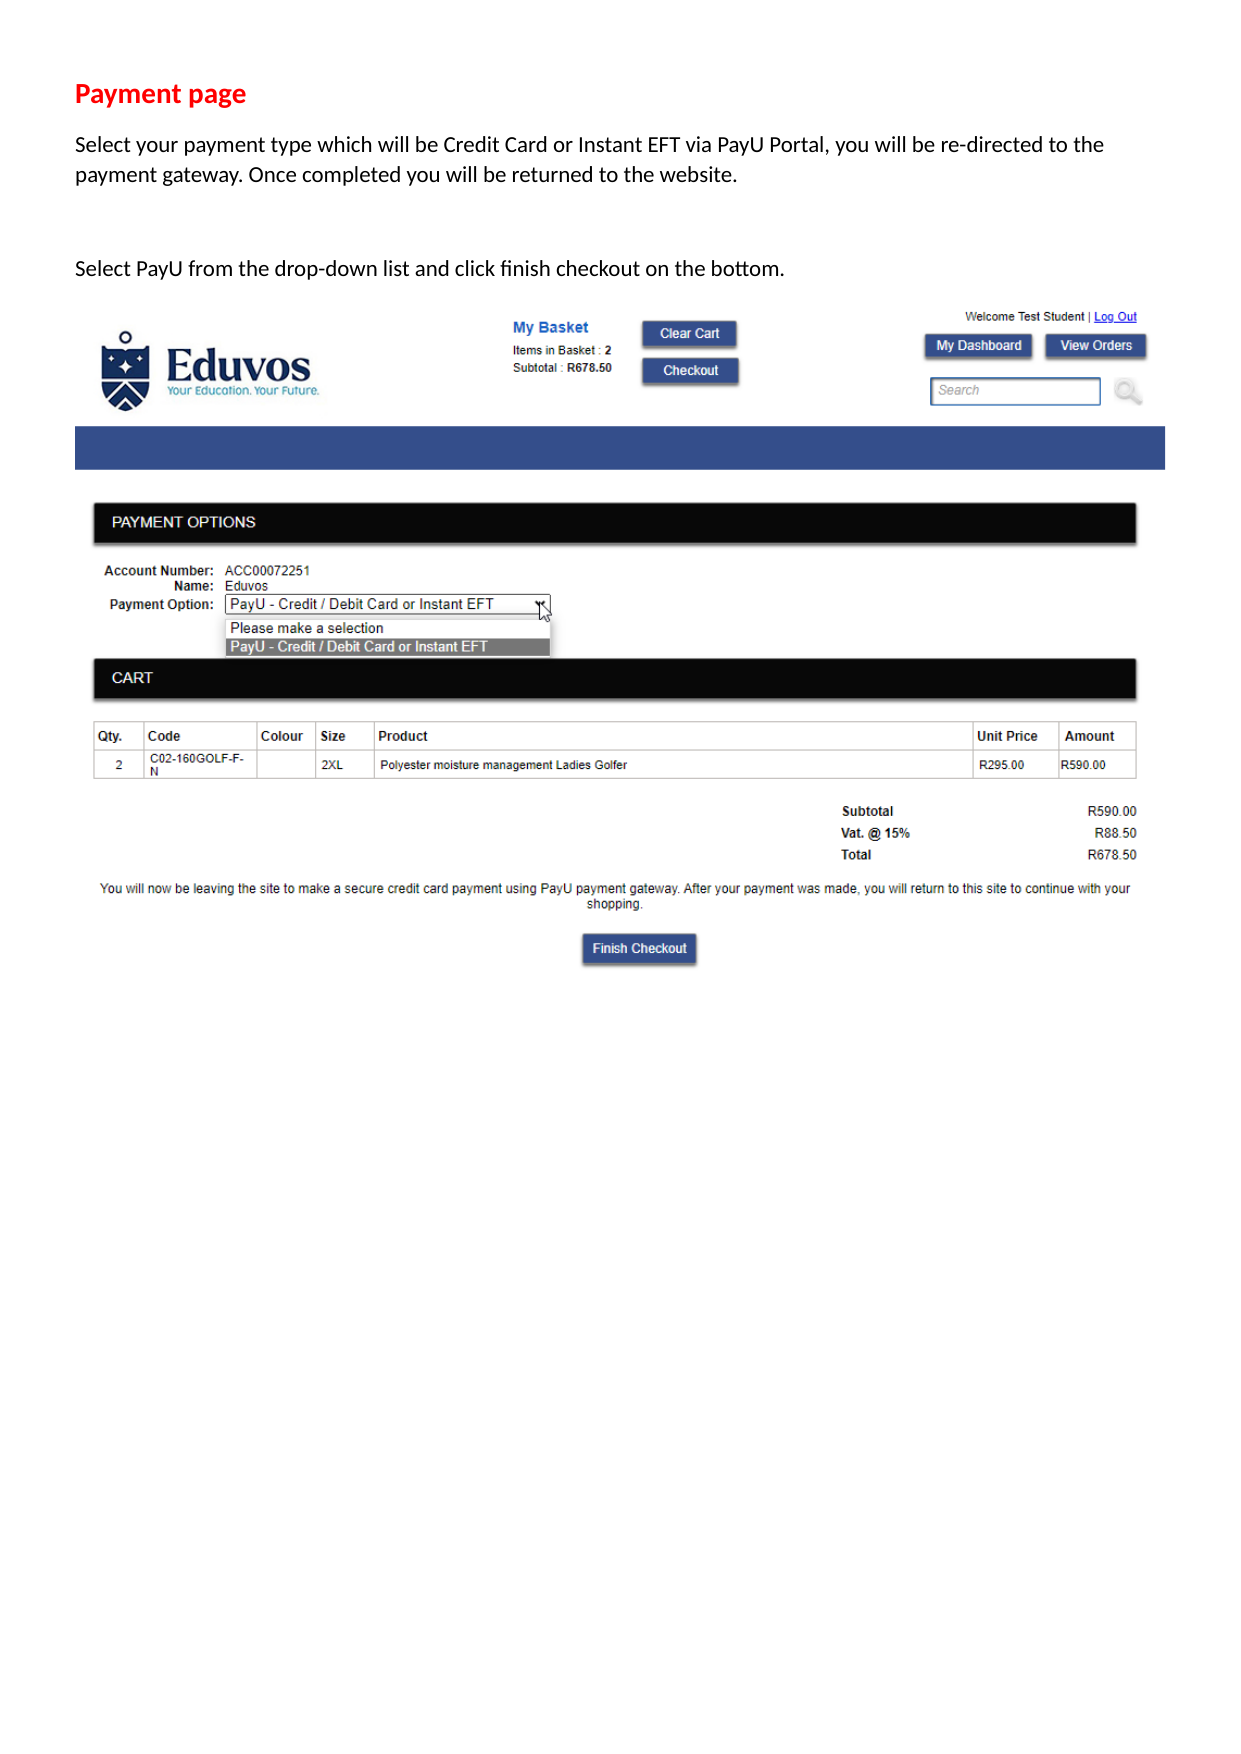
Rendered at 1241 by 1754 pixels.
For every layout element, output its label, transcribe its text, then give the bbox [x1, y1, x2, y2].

text Select PayU from the drop-down list and click finish checkout on the bottom. [75, 254, 1165, 282]
picture [75, 301, 1166, 1026]
text Select your payment type which will be Credit Card or Instant EFT via PayU Portal, you will be re-directed to the payment gateway. Once completed you will be returned to the website. [75, 130, 1165, 188]
text Payment page [75, 75, 1165, 111]
